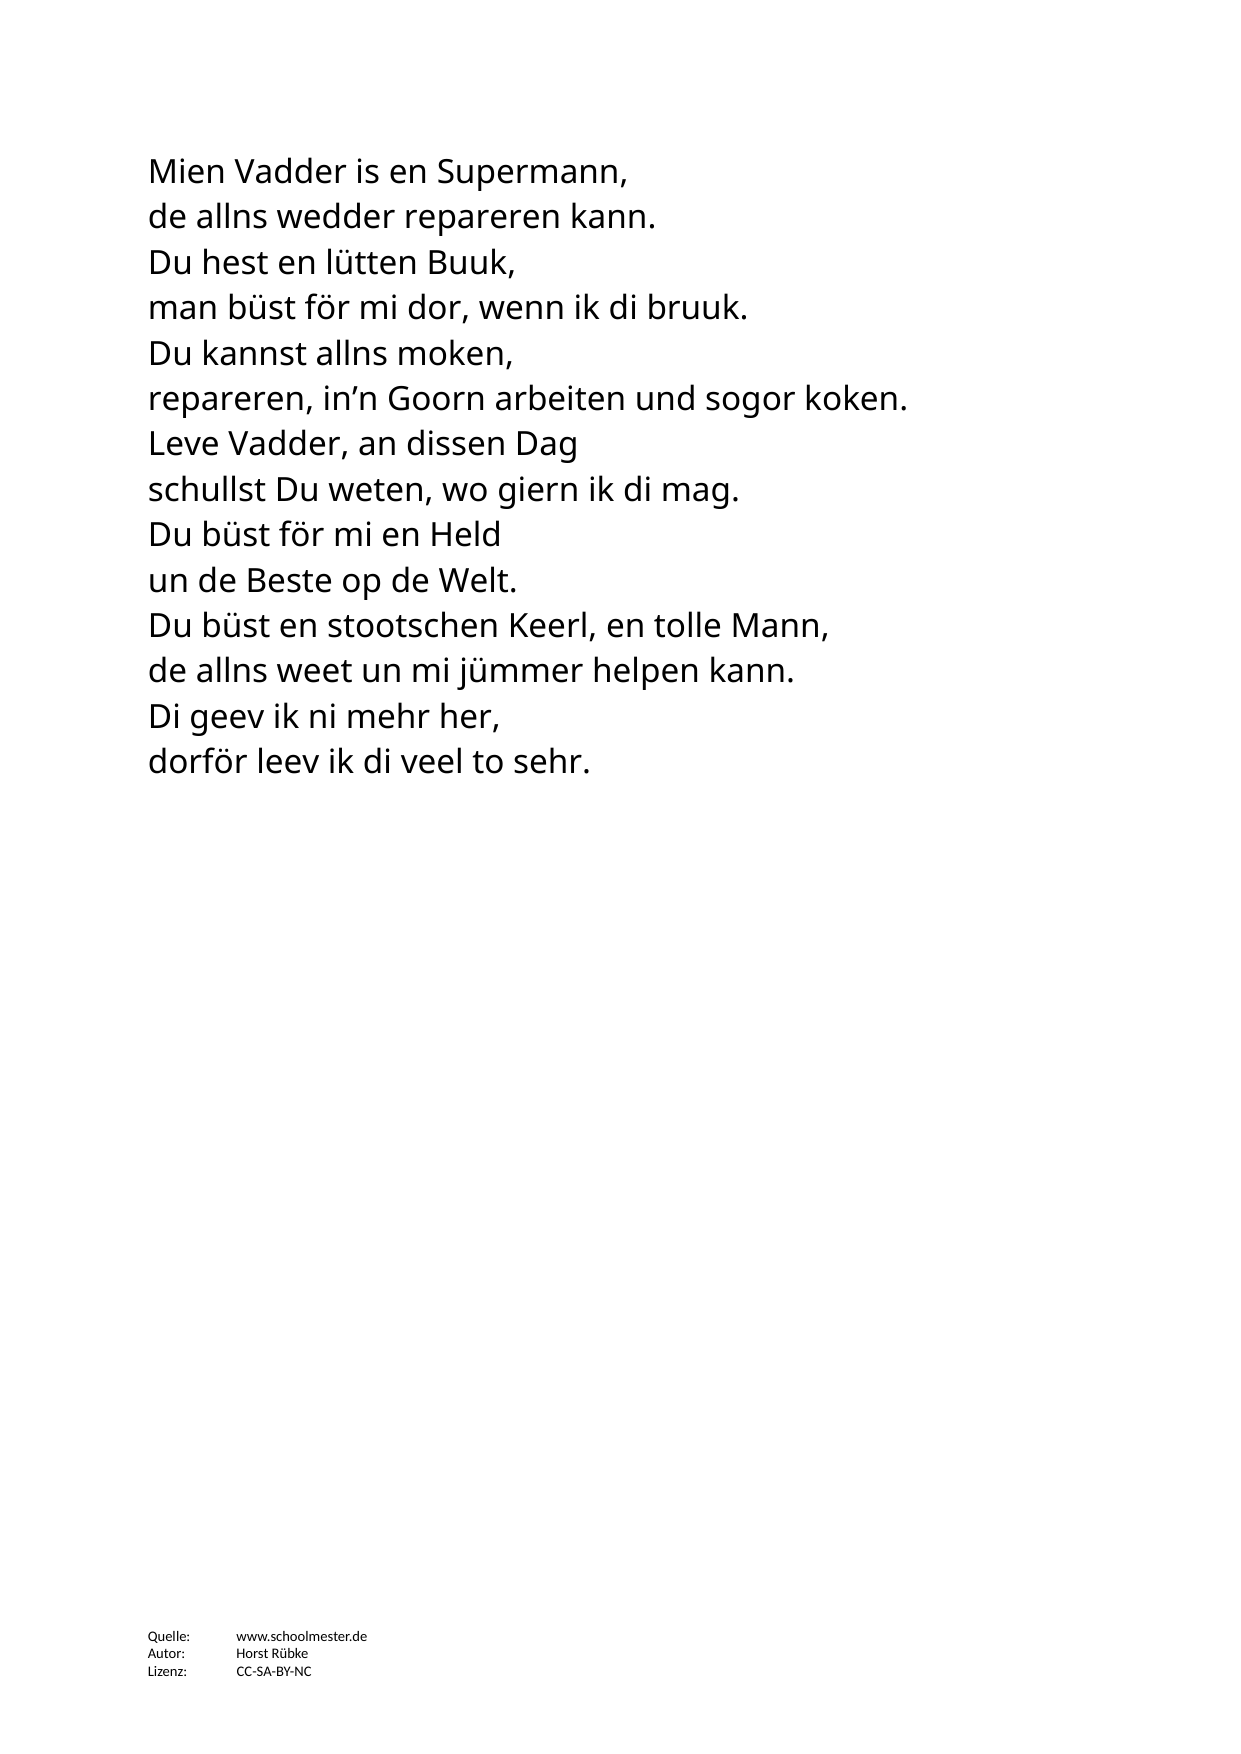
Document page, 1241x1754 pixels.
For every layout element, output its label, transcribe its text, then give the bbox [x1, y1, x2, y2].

text Du kannst allns moken, [148, 329, 1093, 375]
text Mien Vadder is en Supermann, [148, 148, 1093, 193]
text un de Beste op de Welt. [148, 556, 1093, 602]
text dorför leev ik di veel to sehr. [148, 738, 1093, 783]
text repareren, in’n Goorn arbeiten und sogor koken. [148, 375, 1093, 420]
text Di geev ik ni mehr her, [148, 693, 1093, 738]
text de allns weet un mi jümmer helpen kann. [148, 647, 1093, 693]
text schullst Du weten, wo giern ik di mag. [148, 466, 1093, 511]
text man büst för mi dor, wenn ik di bruuk. [148, 284, 1093, 329]
text de allns wedder repareren kann. [148, 193, 1093, 238]
text Leve Vadder, an dissen Dag [148, 420, 1093, 466]
text Du hest en lütten Buuk, [148, 238, 1093, 284]
text Du büst för mi en Held [148, 511, 1093, 556]
text Du büst en stootschen Keerl, en tolle Mann, [148, 602, 1093, 647]
